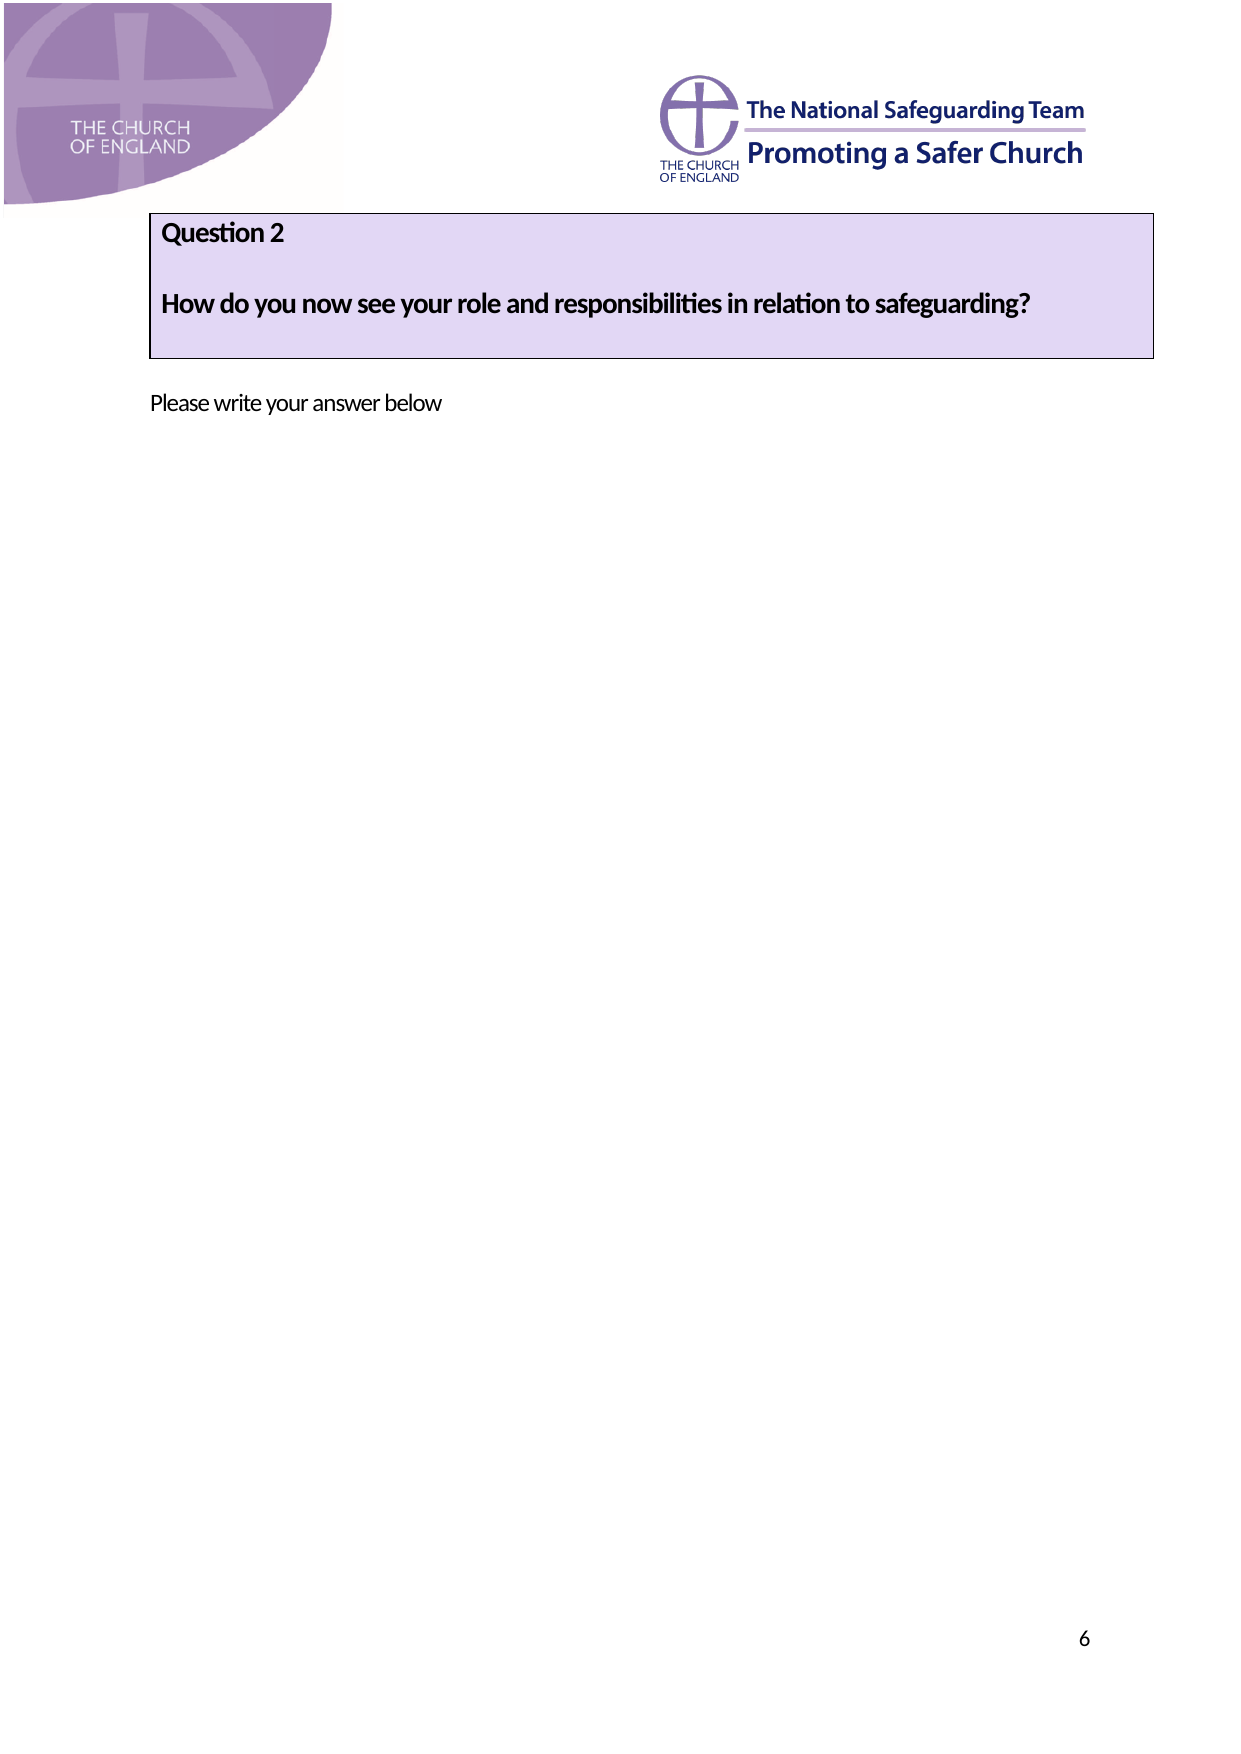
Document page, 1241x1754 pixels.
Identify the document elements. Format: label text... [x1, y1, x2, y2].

table_header Question 2 How do you now see your role and responsibilities in relation to safeguarding? [151, 214, 1153, 358]
title Please write your answer below [150, 387, 1090, 418]
picture [651, 73, 1091, 185]
picture [3, 3, 344, 218]
